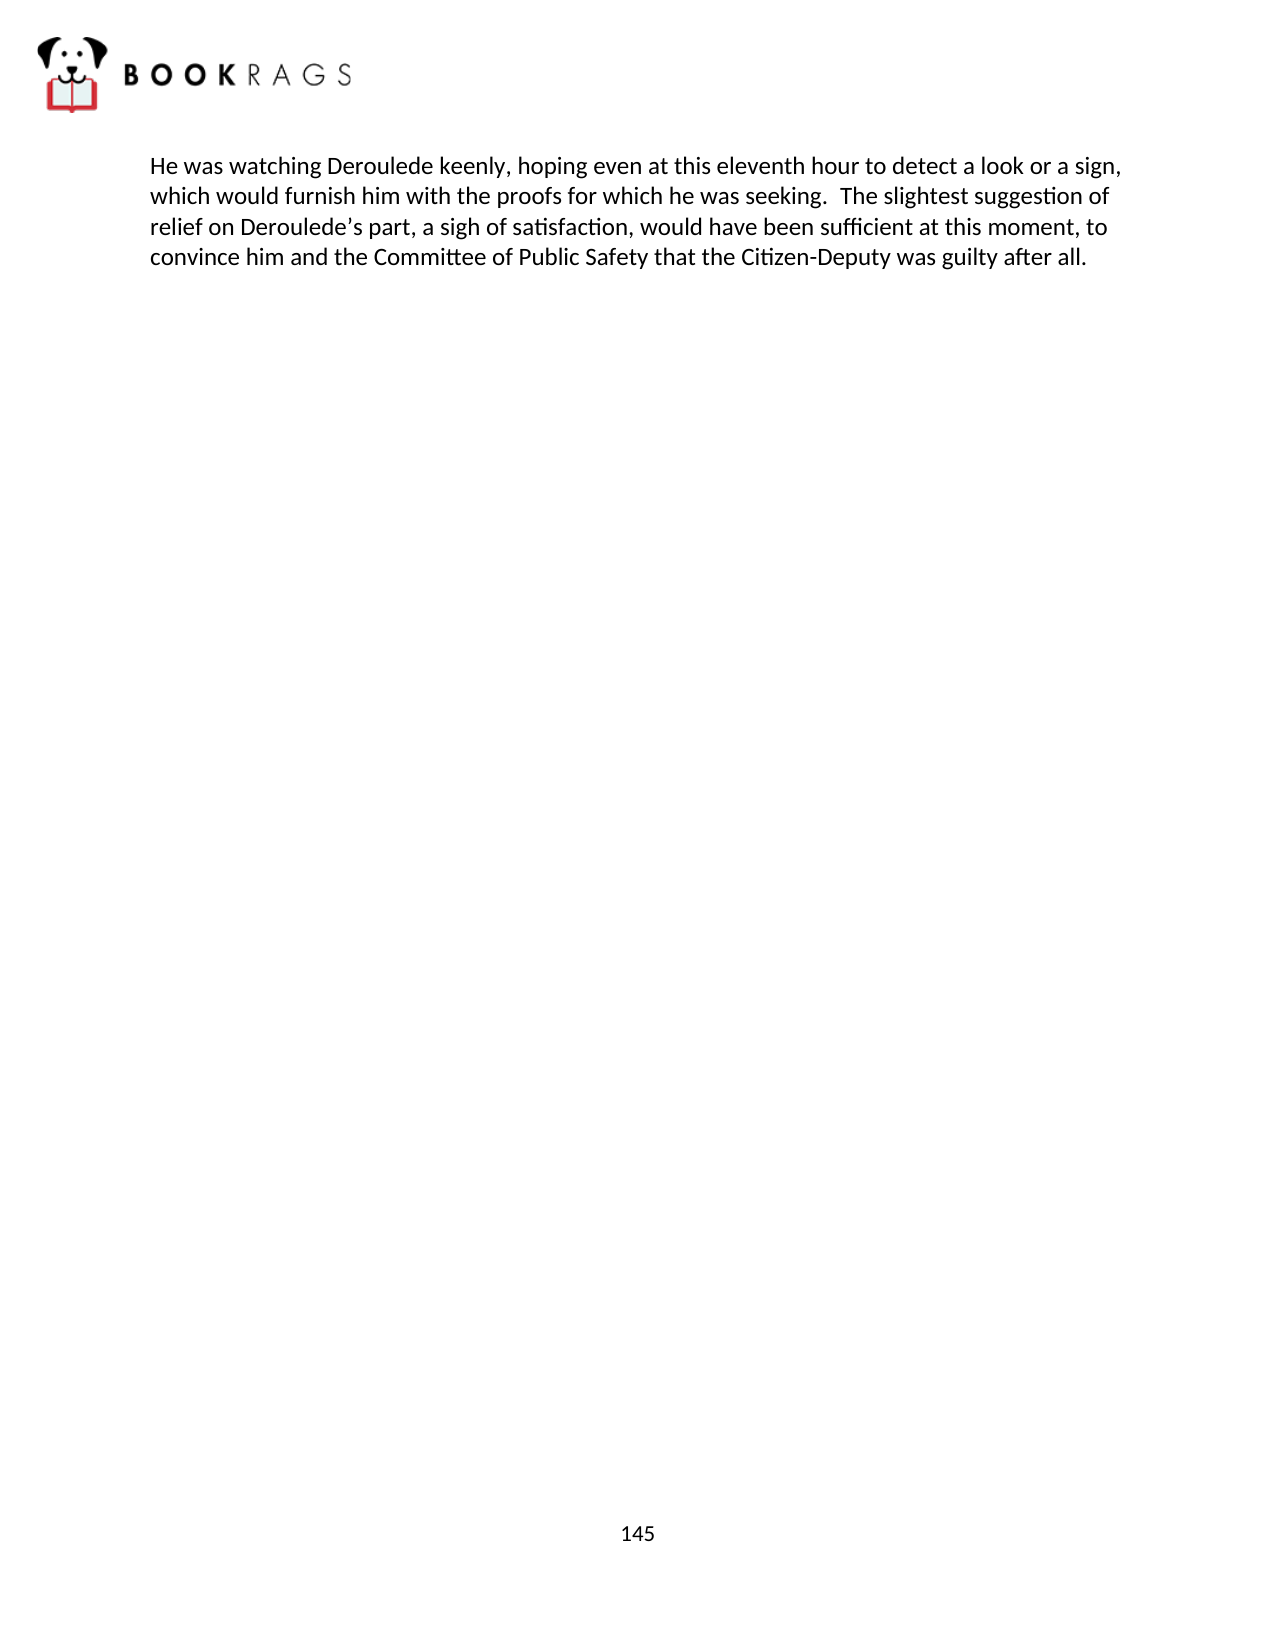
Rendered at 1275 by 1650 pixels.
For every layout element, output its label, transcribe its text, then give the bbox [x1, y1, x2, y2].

text He was watching Deroulede keenly, hoping even at this eleventh hour to detect a look or a sign, which would furnish him with the proofs for which he was seeking. The slightest suggestion of relief on Deroulede’s part, a sigh of satisfaction, would have been sufficient at this moment, to convince him and the Committee of Public Safety that the Citizen-Deputy was guilty after all. [150, 150, 1125, 272]
picture [37, 37, 351, 113]
